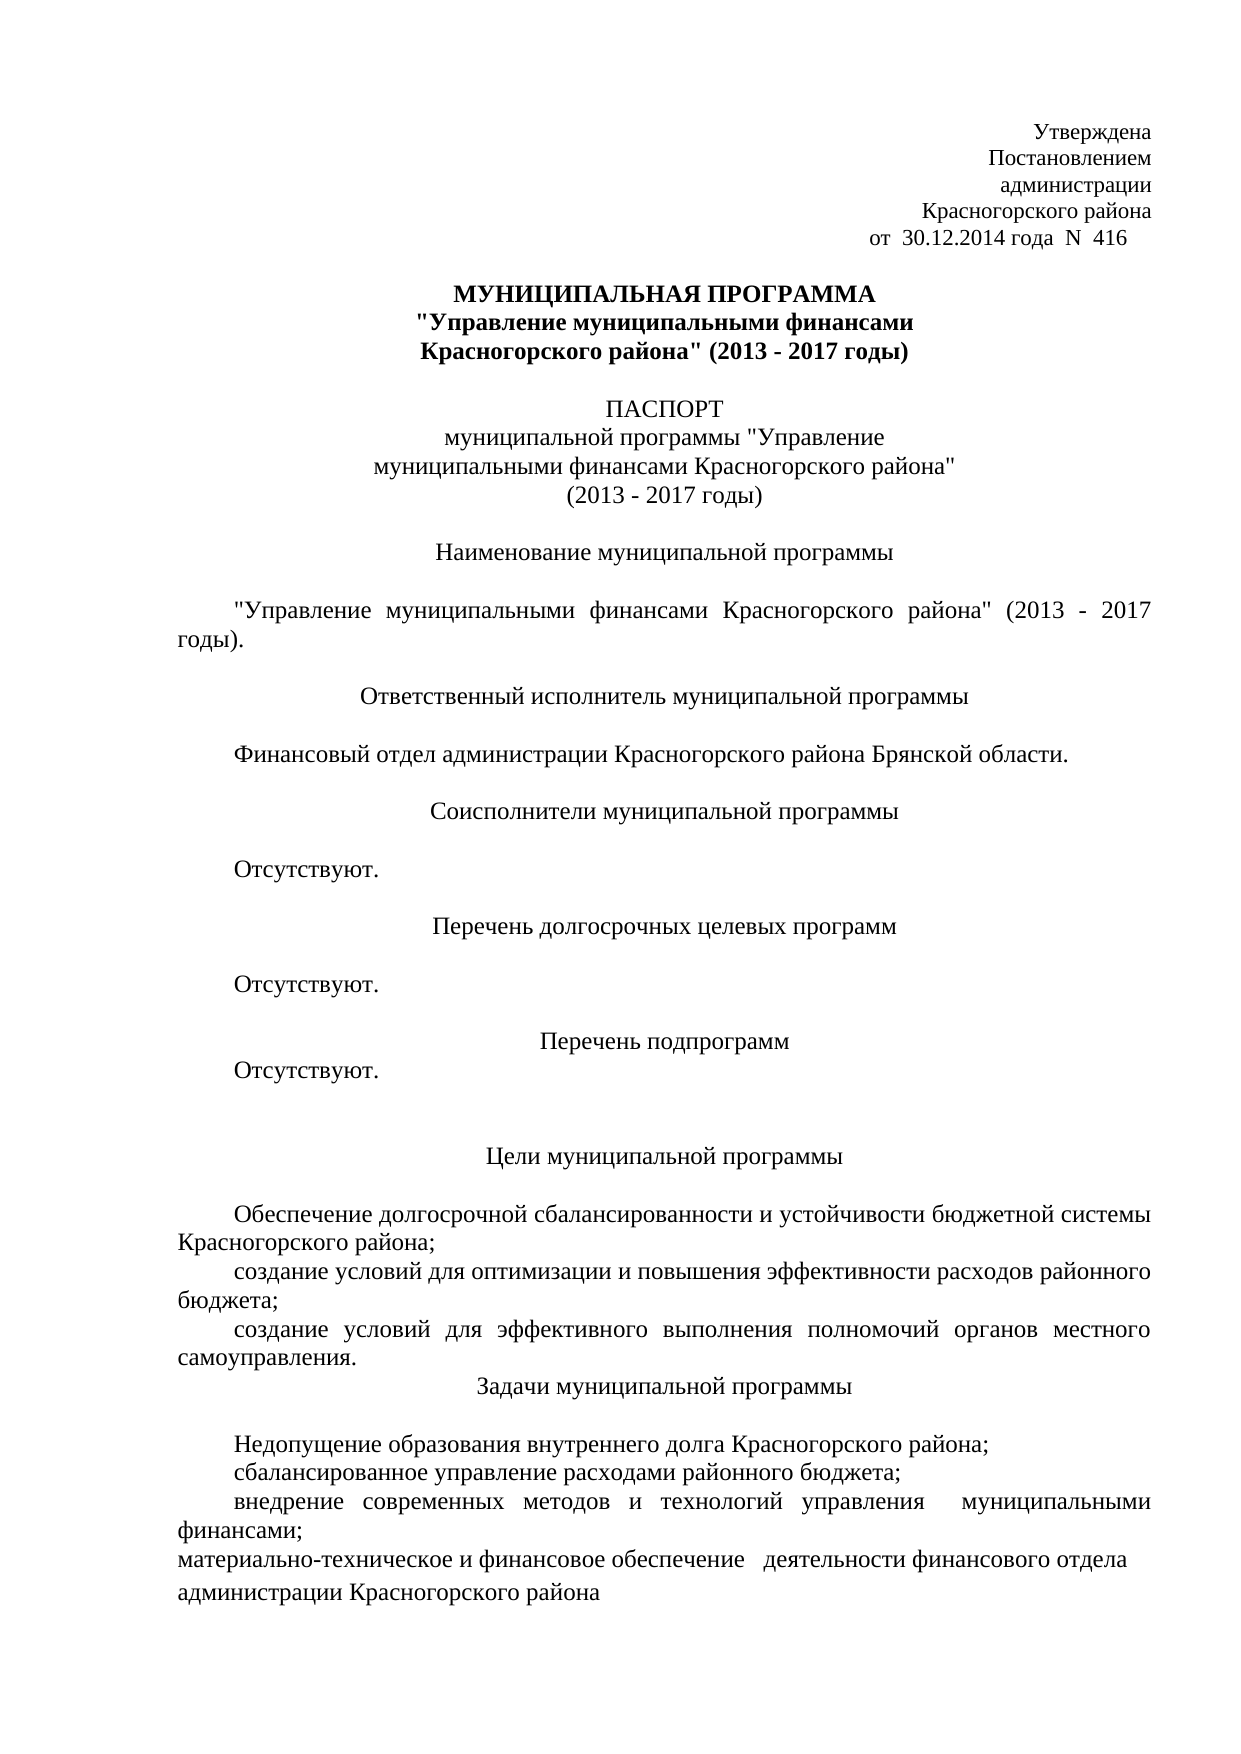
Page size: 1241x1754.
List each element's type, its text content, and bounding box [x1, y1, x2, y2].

text Цели муниципальной программы [177, 1141, 1152, 1170]
title МУНИЦИПАЛЬНАЯ ПРОГРАММА [177, 279, 1152, 307]
text "Управление муниципальными финансами Красногорского района" (2013 - 2017 годы). [177, 595, 1152, 652]
text создание условий для эффективного выполнения полномочий органов местного самоуправления. [177, 1314, 1152, 1371]
text Отсутствуют. [177, 969, 1152, 997]
text Утверждена [177, 118, 1152, 144]
text материально-техническое и финансовое обеспечение деятельности финансового отдела администрации Красногорского района [177, 1544, 1152, 1605]
text ПАСПОРТ [177, 394, 1152, 422]
text муниципальной программы "Управление [177, 422, 1152, 451]
text Финансовый отдел администрации Красногорского района Брянской области. [177, 739, 1152, 767]
text администрации [177, 171, 1152, 197]
text муниципальными финансами Красногорского района" [177, 451, 1152, 480]
text Ответственный исполнитель муниципальной программы [177, 681, 1152, 710]
text от 30.12.2014 года N 416 [177, 223, 1152, 250]
text Отсутствуют. [177, 1055, 1152, 1084]
text Задачи муниципальной программы [177, 1371, 1152, 1400]
text (2013 - 2017 годы) [177, 480, 1152, 509]
text Перечень долгосрочных целевых программ [177, 911, 1152, 940]
title Красногорского района" (2013 - 2017 годы) [177, 336, 1152, 365]
text Соисполнители муниципальной программы [177, 796, 1152, 825]
text Наименование муниципальной программы [177, 537, 1152, 566]
text Отсутствуют. [177, 854, 1152, 882]
text Недопущение образования внутреннего долга Красногорского района; [177, 1429, 1152, 1457]
text внедрение современных методов и технологий управления муниципальными финансами; [177, 1486, 1152, 1544]
text сбалансированное управление расходами районного бюджета; [177, 1457, 1152, 1486]
text Красногорского района [177, 197, 1152, 223]
text создание условий для оптимизации и повышения эффективности расходов районного бюджета; [177, 1256, 1152, 1314]
title "Управление муниципальными финансами [177, 307, 1152, 336]
text Постановлением [177, 144, 1152, 171]
text Обеспечение долгосрочной сбалансированности и устойчивости бюджетной системы Красногорского района; [177, 1199, 1152, 1256]
text Перечень подпрограмм [177, 1026, 1152, 1055]
